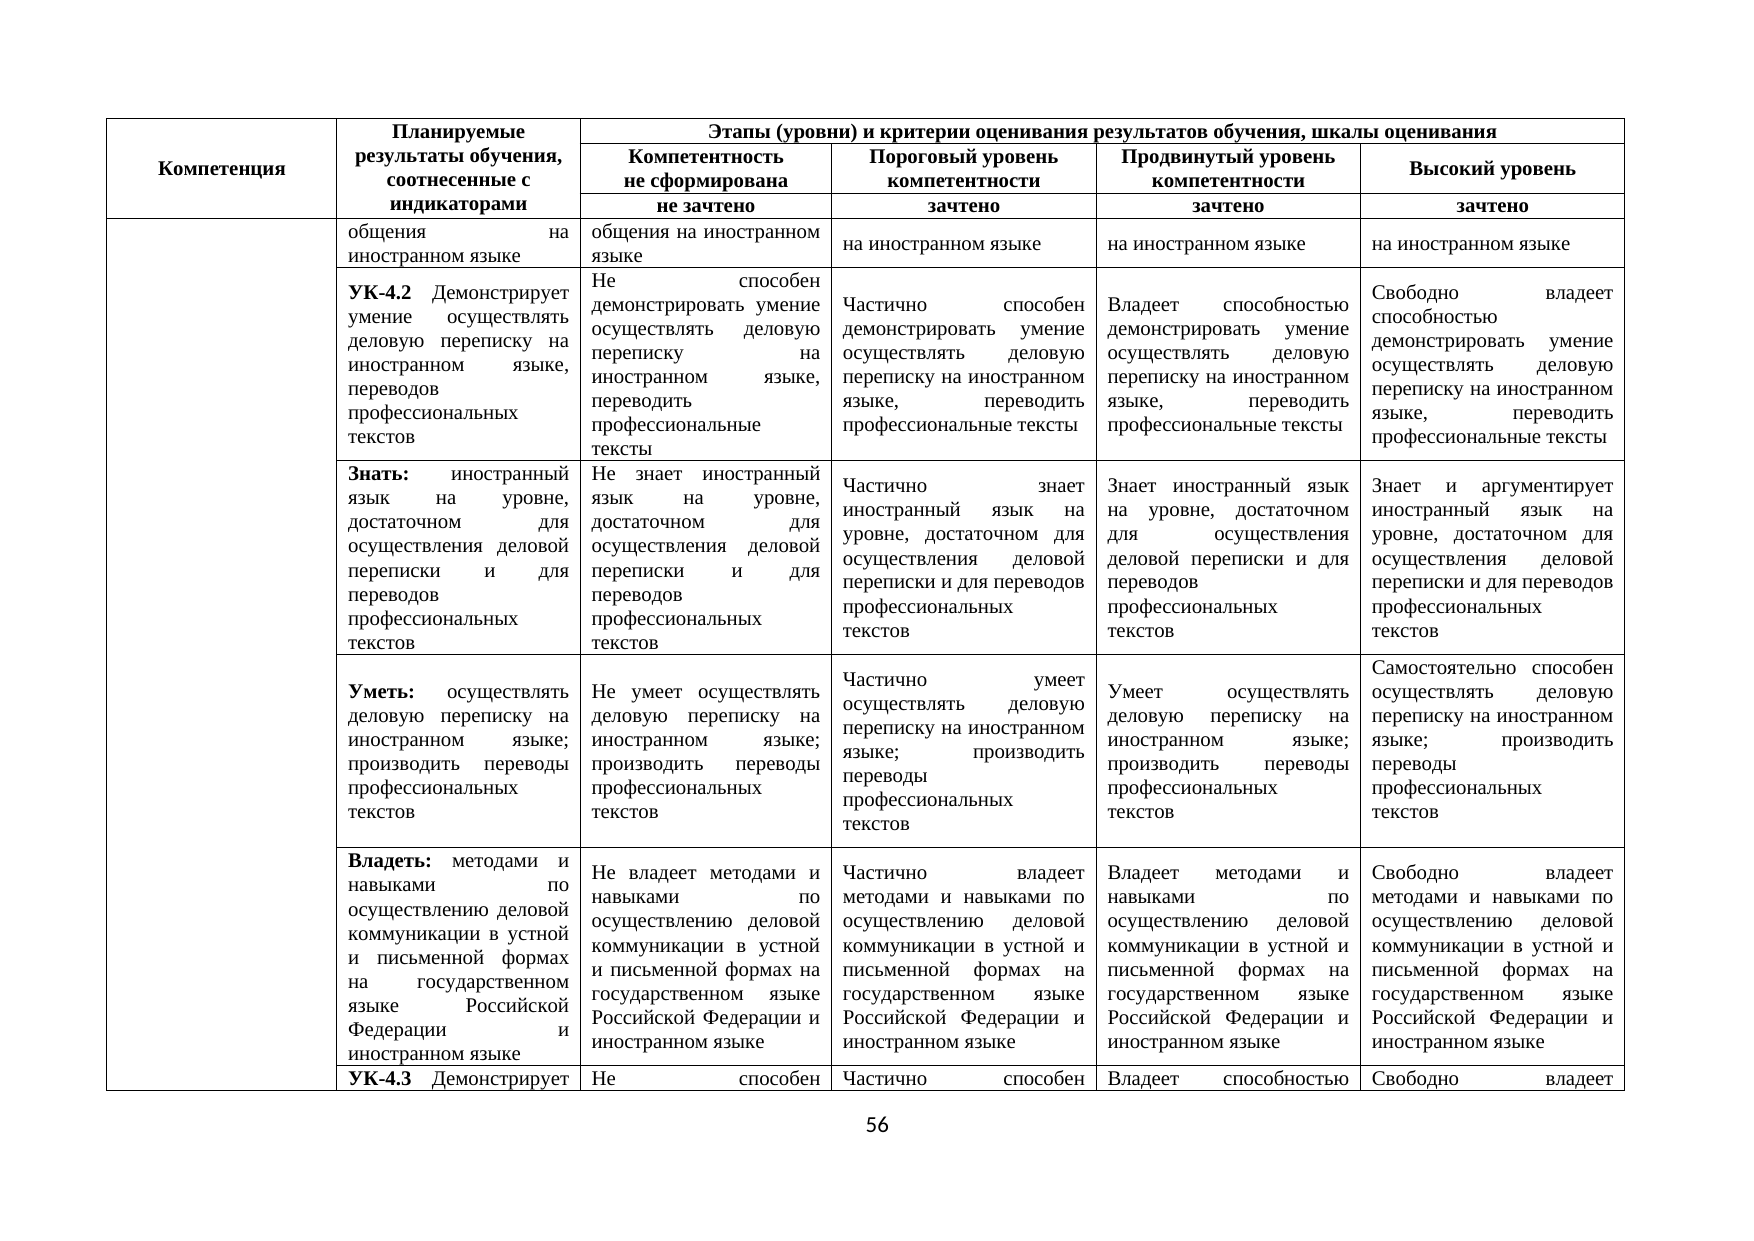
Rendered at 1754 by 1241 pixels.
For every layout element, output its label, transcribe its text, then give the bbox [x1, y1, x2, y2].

table_cell Пороговый уровень компетентности [832, 144, 1096, 192]
table_cell Владеет навыками грамотного и ясного построения диалогическую речи в рамках межличностного и межкультурного общения на иностранном языке [1097, 219, 1360, 267]
table_cell Частично владеет навыками грамотного и ясного построения диалогическую речи в рамках межличностного и межкультурного общения на иностранном языке [832, 219, 1096, 267]
table_cell Свободно владеет методами и навыками по осуществлению деловой коммуникации в устной и письменной формах на государственном языке Российской Федерации и иностранном языке [1361, 848, 1624, 1065]
table_header Этапы (уровни) и критерии оценивания результатов обучения, шкалы оценивания [581, 119, 1624, 143]
table_cell Не знает иностранный язык на уровне, достаточном для осуществления деловой переписки и для переводов профессиональных текстов [581, 461, 831, 654]
table_cell Умеет осуществлять деловую переписку на иностранном языке; производить переводы профессиональных текстов [1097, 655, 1360, 847]
table_cell Частично способен демонстрировать умение осуществлять деловую переписку на иностранном языке, переводить профессиональные тексты [832, 268, 1096, 460]
table_cell Самостоятельно способен осуществлять деловую переписку на иностранном языке; производить переводы профессиональных текстов [1361, 655, 1624, 847]
table_cell УК-4.2 Демонстрирует умение осуществлять деловую переписку на иностранном языке, переводов профессиональных текстов [337, 268, 580, 460]
table_cell Знать: иностранный язык на уровне, достаточном для осуществления деловой переписки и для переводов профессиональных текстов [337, 461, 580, 654]
table_cell Не владеет методами и навыками по осуществлению деловой коммуникации в устной и письменной формах на государственном языке Российской Федерации и иностранном языке [581, 848, 831, 1065]
table_cell Владеть: методами и навыками по осуществлению деловой коммуникации в устной и письменной формах на государственном языке Российской Федерации и иностранном языке [337, 848, 580, 1065]
table_cell Свободно владеет навыками грамотного и ясного построения диалогическую речи в рамках межличностного и межкультурного общения на иностранном языке [1361, 219, 1624, 267]
table_cell Владеть: навыками грамотного и ясного построения диалогическую речи в рамках межличностного и межкультурного общения на иностранном языке [337, 219, 580, 267]
table_cell Знает иностранный язык на уровне, достаточном для осуществления деловой переписки и для переводов профессиональных текстов [1097, 461, 1360, 654]
table_cell Свободно владеет способностью демонстрировать умение осуществлять деловую переписку на иностранном языке, переводить профессиональные тексты [1361, 268, 1624, 460]
table_cell зачтено [1097, 194, 1360, 217]
table_cell Частично знает иностранный язык на уровне, достаточном для осуществления деловой переписки и для переводов профессиональных текстов [832, 461, 1096, 654]
table_cell Не способен демонстрировать умение осуществлять деловую переписку на иностранном языке, переводить профессиональные тексты [581, 268, 831, 460]
table_cell Владеет методами и навыками по осуществлению деловой коммуникации в устной и письменной формах на государственном языке Российской Федерации и иностранном языке [1097, 848, 1360, 1065]
table_cell Продвинутый уровень компетентности [1097, 144, 1360, 192]
table_header Компетенция [107, 119, 336, 217]
table_cell Не владеет навыками грамотного и ясного построения диалогическую речи в рамках межличностного и межкультурного общения на иностранном языке [581, 219, 831, 267]
table_cell Высокий уровень [1361, 144, 1624, 192]
table_cell Частично умеет осуществлять деловую переписку на иностранном языке; производить переводы профессиональных текстов [832, 655, 1096, 847]
table_cell Не умеет осуществлять деловую переписку на иностранном языке; производить переводы профессиональных текстов [581, 655, 831, 847]
table_cell зачтено [1361, 194, 1624, 217]
table_cell Уметь: осуществлять деловую переписку на иностранном языке; производить переводы профессиональных текстов [337, 655, 580, 847]
table_cell Частично владеет методами и навыками по осуществлению деловой коммуникации в устной и письменной формах на государственном языке Российской Федерации и иностранном языке [832, 848, 1096, 1065]
table_cell зачтено [832, 194, 1096, 217]
table_cell Знает и аргументирует иностранный язык на уровне, достаточном для осуществления деловой переписки и для переводов профессиональных текстов [1361, 461, 1624, 654]
table_cell Владеет способностью демонстрировать умение осуществлять деловую переписку на иностранном языке, переводить профессиональные тексты [1097, 268, 1360, 460]
table_cell не зачтено [581, 194, 831, 217]
table_header Планируемые результаты обучения, соотнесенные с индикаторами достижения компетенции (показатели достижения заданного уровня компетенции) [337, 119, 580, 217]
table_cell Компетентность не сформирована [581, 144, 831, 192]
